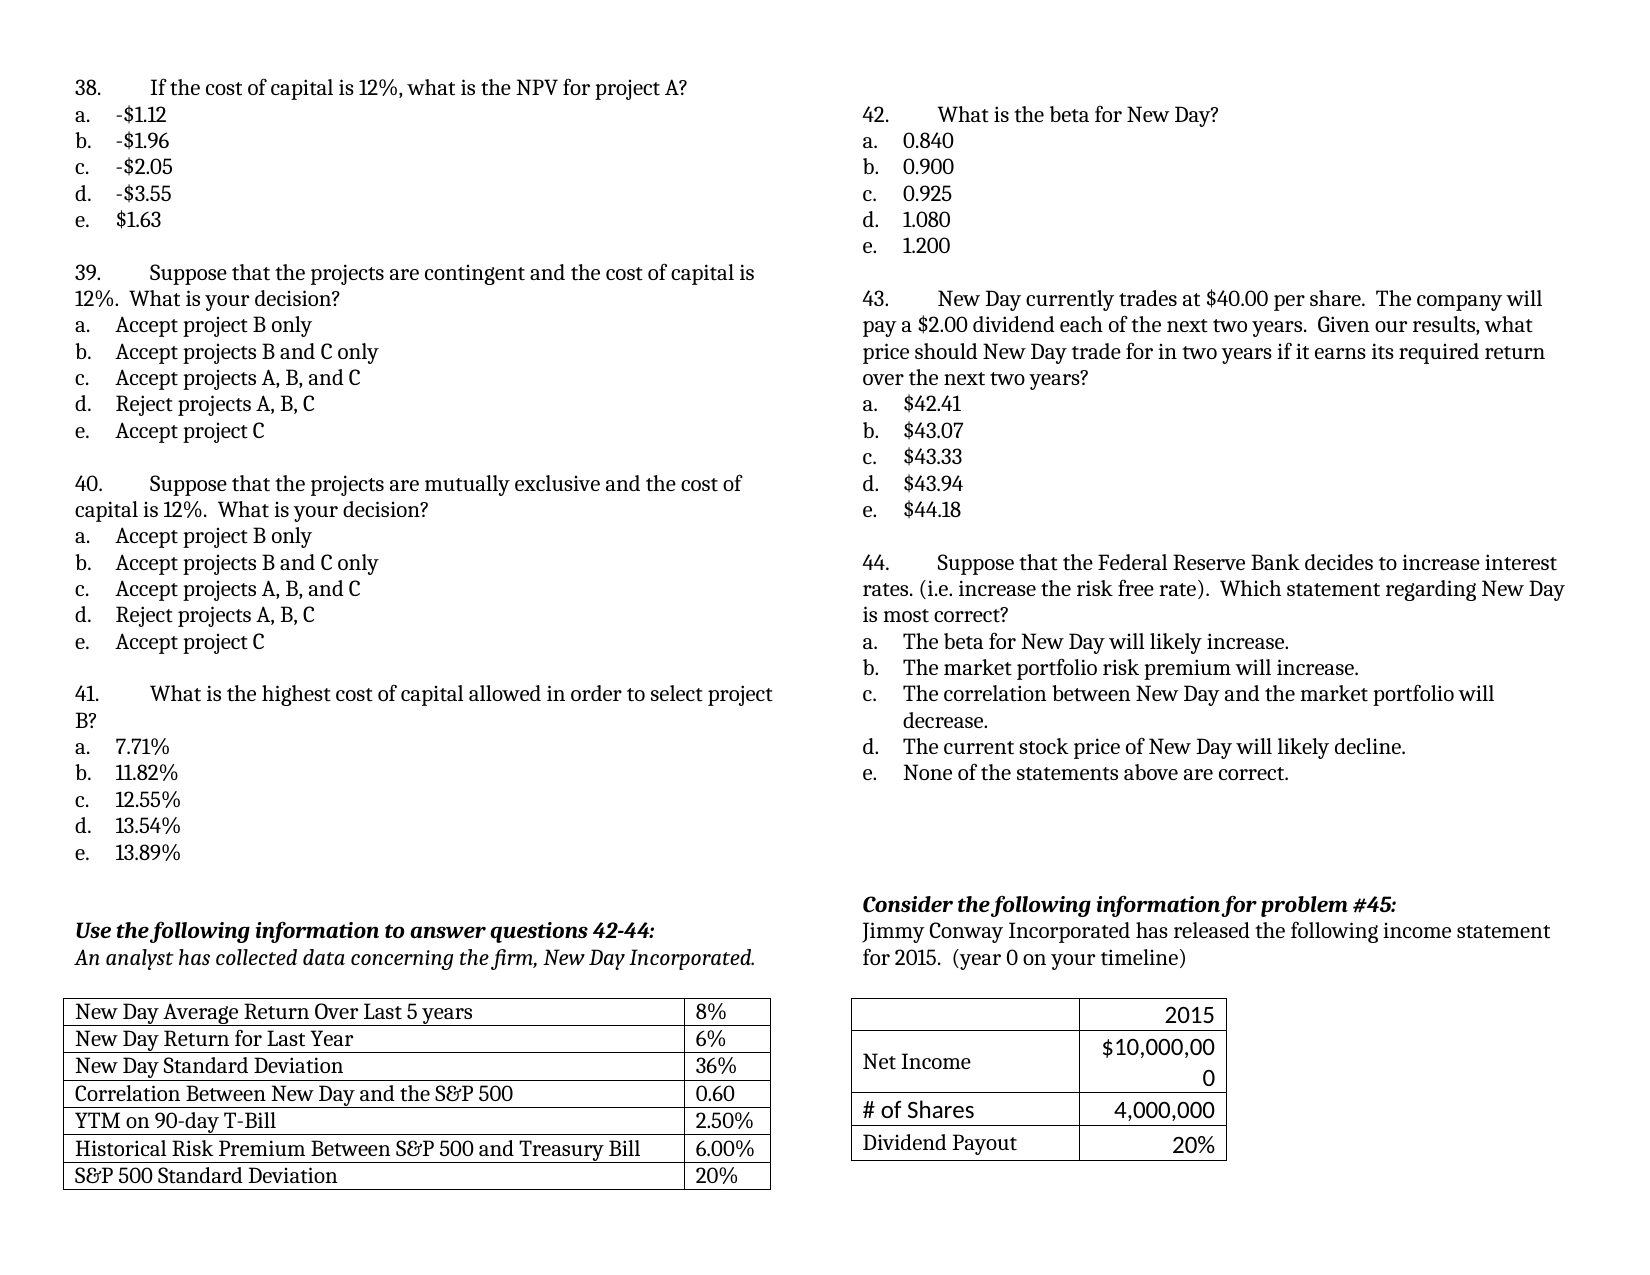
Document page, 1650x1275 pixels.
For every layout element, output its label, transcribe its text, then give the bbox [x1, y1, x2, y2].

table_cell New Day Standard Deviation [64, 1053, 684, 1079]
table_cell 12.55% [104, 787, 799, 813]
table_cell $44.18 [892, 497, 1586, 523]
table_cell e. [64, 839, 104, 866]
table_cell Accept projects B and C only [104, 549, 799, 576]
text 40. Suppose that the projects are mutually exclusive and the cost of capital is 12%. What is your decision? [75, 470, 787, 523]
table_header Accept project B only [104, 523, 799, 549]
table_cell The market portfolio risk premium will increase. [892, 655, 1586, 681]
table_cell -$2.05 [104, 154, 799, 180]
text An analyst has collected data concerning the firm, New Day Incorporated. [75, 945, 787, 971]
table_cell None of the statements above are correct. [892, 760, 1586, 787]
table_cell Accept project C [104, 629, 799, 655]
table_cell Reject projects A, B, C [104, 391, 799, 418]
table_cell 11.82% [104, 760, 799, 787]
text 42. What is the beta for New Day? [862, 101, 1575, 128]
table_cell Correlation Between New Day and the S&P 500 [64, 1081, 684, 1107]
table_cell Reject projects A, B, C [104, 602, 799, 628]
table_cell b. [64, 549, 104, 576]
table_cell b. [851, 418, 892, 444]
table_cell The correlation between New Day and the market portfolio will decrease. [892, 681, 1586, 734]
table_cell 20% [1080, 1126, 1226, 1159]
table_cell Accept project C [104, 418, 799, 444]
table_cell $1.63 [104, 207, 799, 233]
table_cell 0.60 [685, 1081, 770, 1107]
table_cell 6.00% [685, 1135, 770, 1162]
table_cell b. [64, 339, 104, 365]
text Jimmy Conway Incorporated has released the following income statement for 2015. (year 0 on your timeline) [862, 918, 1575, 971]
table_header $42.41 [892, 391, 1586, 418]
table_cell -$1.96 [104, 128, 799, 154]
table_header [852, 999, 1079, 1030]
table_cell c. [851, 444, 892, 470]
table_cell b. [851, 655, 892, 681]
text 38. If the cost of capital is 12%, what is the NPV for project A? [75, 75, 787, 101]
table_cell d. [64, 813, 104, 839]
table_cell c. [64, 365, 104, 391]
table_header a. [851, 128, 892, 154]
text 43. New Day currently trades at $40.00 per share. The company will pay a $2.00 dividend each of the next two years. Given our results, what price should New Day trade for in two years if it earns its required return over the next two years? [862, 286, 1575, 391]
table_cell b. [851, 154, 892, 180]
table_cell d. [64, 391, 104, 418]
text 41. What is the highest cost of capital allowed in order to select project B? [75, 681, 787, 734]
table_header a. [851, 629, 892, 655]
text 44. Suppose that the Federal Reserve Bank decides to increase interest rates. (i.e. increase the risk free rate). Which statement regarding New Day is most correct? [862, 549, 1575, 628]
table_cell 20% [685, 1163, 770, 1189]
table_header Accept project B only [104, 312, 799, 338]
table_cell 0.900 [892, 154, 1586, 180]
table_cell e. [64, 207, 104, 233]
table_header a. [64, 734, 104, 760]
table_cell d. [851, 207, 892, 233]
text 39. Suppose that the projects are contingent and the cost of capital is 12%. What is your decision? [75, 259, 787, 312]
table_cell d. [851, 734, 892, 760]
table_cell 6% [685, 1026, 770, 1052]
table_cell c. [64, 787, 104, 813]
table_cell 36% [685, 1053, 770, 1079]
table_header The beta for New Day will likely increase. [892, 629, 1586, 655]
table_cell d. [64, 180, 104, 207]
table_cell d. [851, 470, 892, 497]
table_header a. [851, 391, 892, 418]
table_header a. [64, 101, 104, 128]
table_cell Historical Risk Premium Between S&P 500 and Treasury Bill [64, 1135, 684, 1162]
table_cell New Day Return for Last Year [64, 1026, 684, 1052]
table_cell 1.080 [892, 207, 1586, 233]
table_cell Net Income [852, 1031, 1079, 1092]
table_cell $43.33 [892, 444, 1586, 470]
table_cell $10,000,000 [1080, 1031, 1226, 1092]
table_header 8% [685, 999, 770, 1025]
table_cell YTM on 90-day T-Bill [64, 1108, 684, 1134]
text Consider the following information for problem #45: [862, 892, 1575, 918]
table_cell $43.94 [892, 470, 1586, 497]
table_cell Accept projects A, B, and C [104, 365, 799, 391]
table_cell -$3.55 [104, 180, 799, 207]
table_header New Day Average Return Over Last 5 years [64, 999, 684, 1025]
table_cell $43.07 [892, 418, 1586, 444]
table_cell 1.200 [892, 233, 1586, 259]
table_cell e. [64, 418, 104, 444]
table_header a. [64, 312, 104, 338]
table_cell c. [851, 180, 892, 207]
table_header a. [64, 523, 104, 549]
table_cell c. [851, 681, 892, 734]
table_cell d. [64, 602, 104, 628]
table_header -$1.12 [104, 101, 799, 128]
table_cell e. [851, 233, 892, 259]
table_cell 13.89% [104, 839, 799, 866]
table_cell c. [64, 576, 104, 602]
table_cell Dividend Payout [852, 1126, 1079, 1159]
table_cell 4,000,000 [1080, 1093, 1226, 1125]
table_cell b. [64, 760, 104, 787]
table_cell e. [64, 629, 104, 655]
table_cell The current stock price of New Day will likely decline. [892, 734, 1586, 760]
table_cell e. [851, 760, 892, 787]
text Use the following information to answer questions 42-44: [75, 918, 787, 945]
table_cell S&P 500 Standard Deviation [64, 1163, 684, 1189]
table_cell e. [851, 497, 892, 523]
table_header 0.840 [892, 128, 1586, 154]
table_cell b. [64, 128, 104, 154]
table_cell 0.925 [892, 180, 1586, 207]
table_cell 13.54% [104, 813, 799, 839]
table_cell c. [64, 154, 104, 180]
table_cell 2.50% [685, 1108, 770, 1134]
table_header 2015 [1080, 999, 1226, 1030]
table_cell Accept projects A, B, and C [104, 576, 799, 602]
table_header 7.71% [104, 734, 799, 760]
table_cell # of Shares [852, 1093, 1079, 1125]
table_cell Accept projects B and C only [104, 339, 799, 365]
